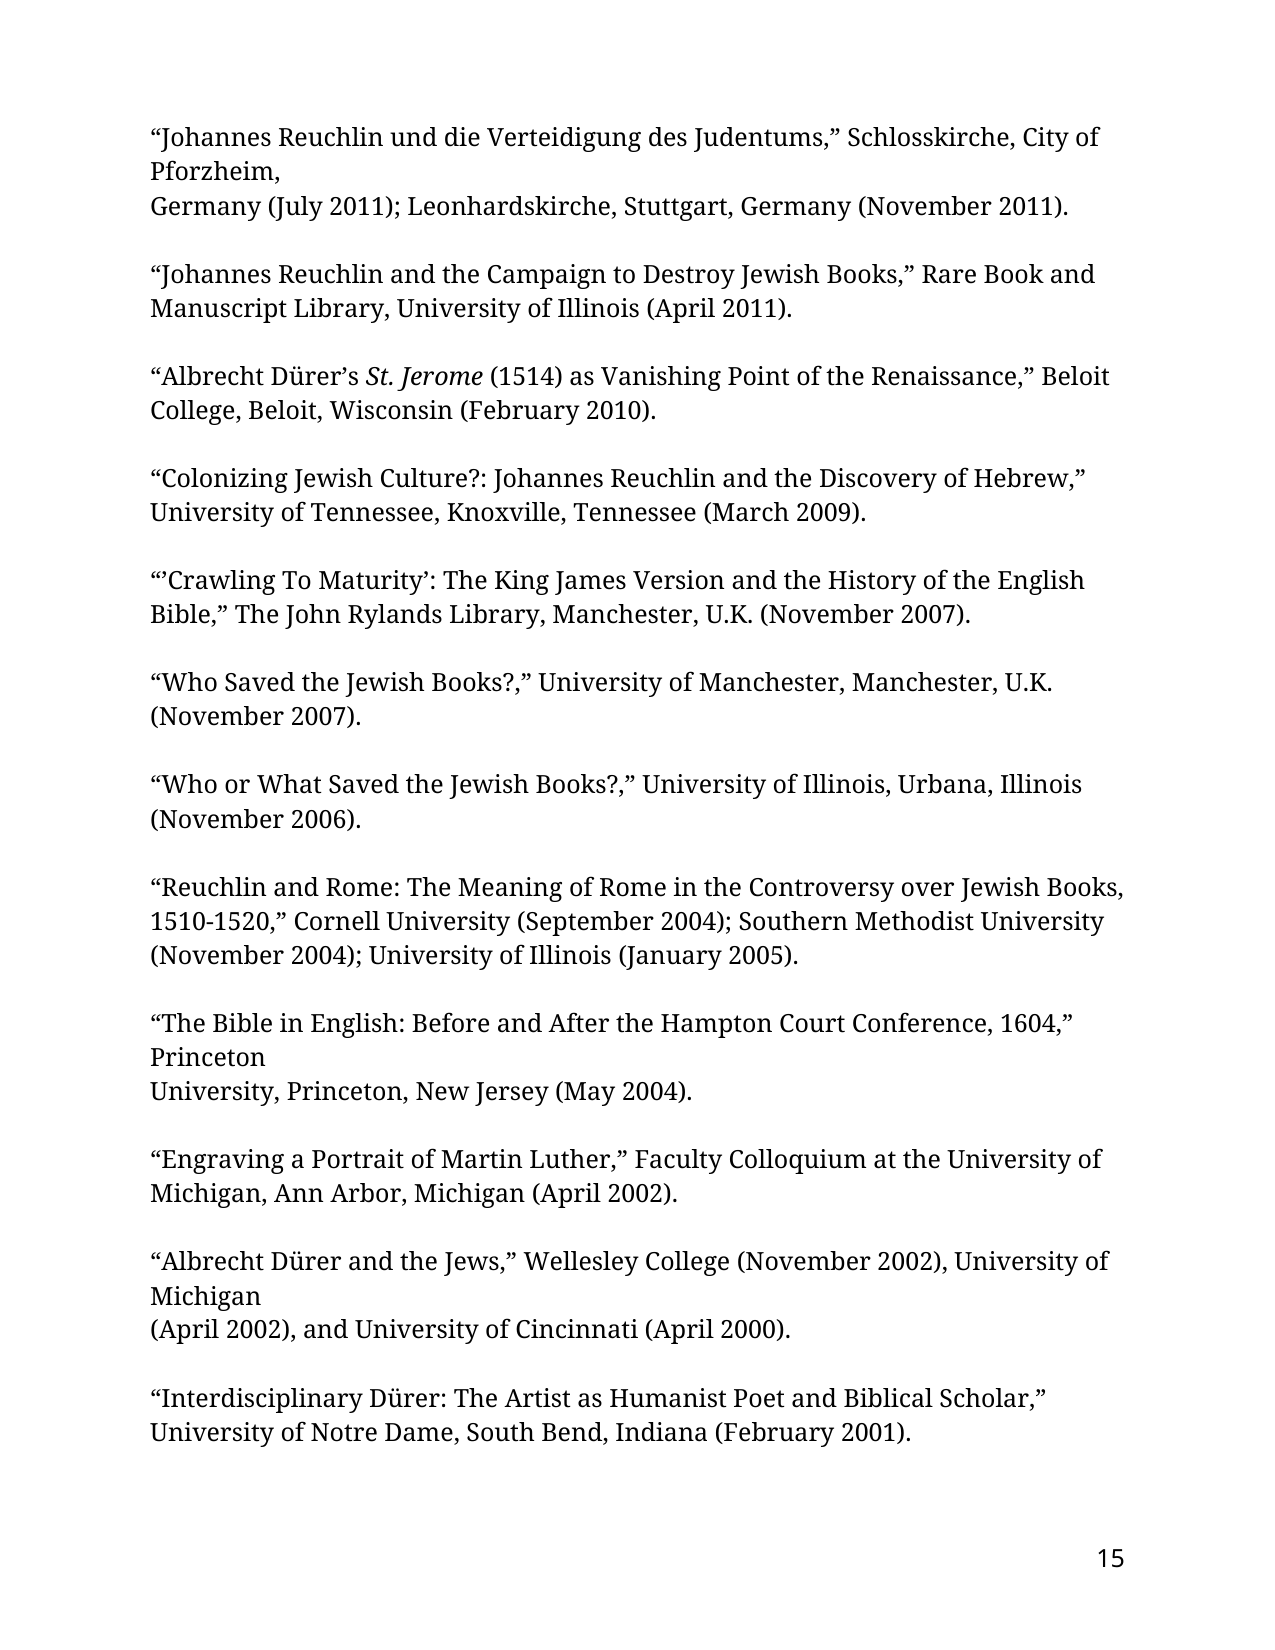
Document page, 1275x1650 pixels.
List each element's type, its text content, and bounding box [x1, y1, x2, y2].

text “Colonizing Jewish Culture?: Johannes Reuchlin and the Discovery of Hebrew,” University of Tennessee, Knoxville, Tennessee (March 2009). [150, 461, 1125, 529]
text “Engraving a Portrait of Martin Luther,” Faculty Colloquium at the University of Michigan, Ann Arbor, Michigan (April 2002). [150, 1142, 1125, 1210]
text “Reuchlin and Rome: The Meaning of Rome in the Controversy over Jewish Books, 1510-1520,” Cornell University (September 2004); Southern Methodist University (November 2004); University of Illinois (January 2005). [150, 869, 1125, 972]
text “Interdisciplinary Dürer: The Artist as Humanist Poet and Biblical Scholar,” University of Notre Dame, South Bend, Indiana (February 2001). [150, 1380, 1125, 1448]
text “Albrecht Dürer’s St. Jerome (1514) as Vanishing Point of the Renaissance,” Beloit College, Beloit, Wisconsin (February 2010). [150, 358, 1125, 427]
text “Johannes Reuchlin und die Verteidigung des Judentums,” Schlosskirche, City of Pforzheim, [150, 120, 1125, 188]
text Germany (July 2011); Leonhardskirche, Stuttgart, Germany (November 2011). [150, 188, 1125, 222]
text “Johannes Reuchlin and the Campaign to Destroy Jewish Books,” Rare Book and Manuscript Library, University of Illinois (April 2011). [150, 256, 1125, 324]
text “Who or What Saved the Jewish Books?,” University of Illinois, Urbana, Illinois (November 2006). [150, 767, 1125, 835]
text “’Crawling To Maturity’: The King James Version and the History of the English Bible,” The John Rylands Library, Manchester, U.K. (November 2007). [150, 563, 1125, 631]
text (April 2002), and University of Cincinnati (April 2000). [150, 1312, 1125, 1346]
text University, Princeton, New Jersey (May 2004). [150, 1074, 1125, 1108]
text “The Bible in English: Before and After the Hampton Court Conference, 1604,” Princeton [150, 1006, 1125, 1074]
text “Who Saved the Jewish Books?,” University of Manchester, Manchester, U.K. (November 2007). [150, 665, 1125, 733]
text “Albrecht Dürer and the Jews,” Wellesley College (November 2002), University of Michigan [150, 1244, 1125, 1312]
